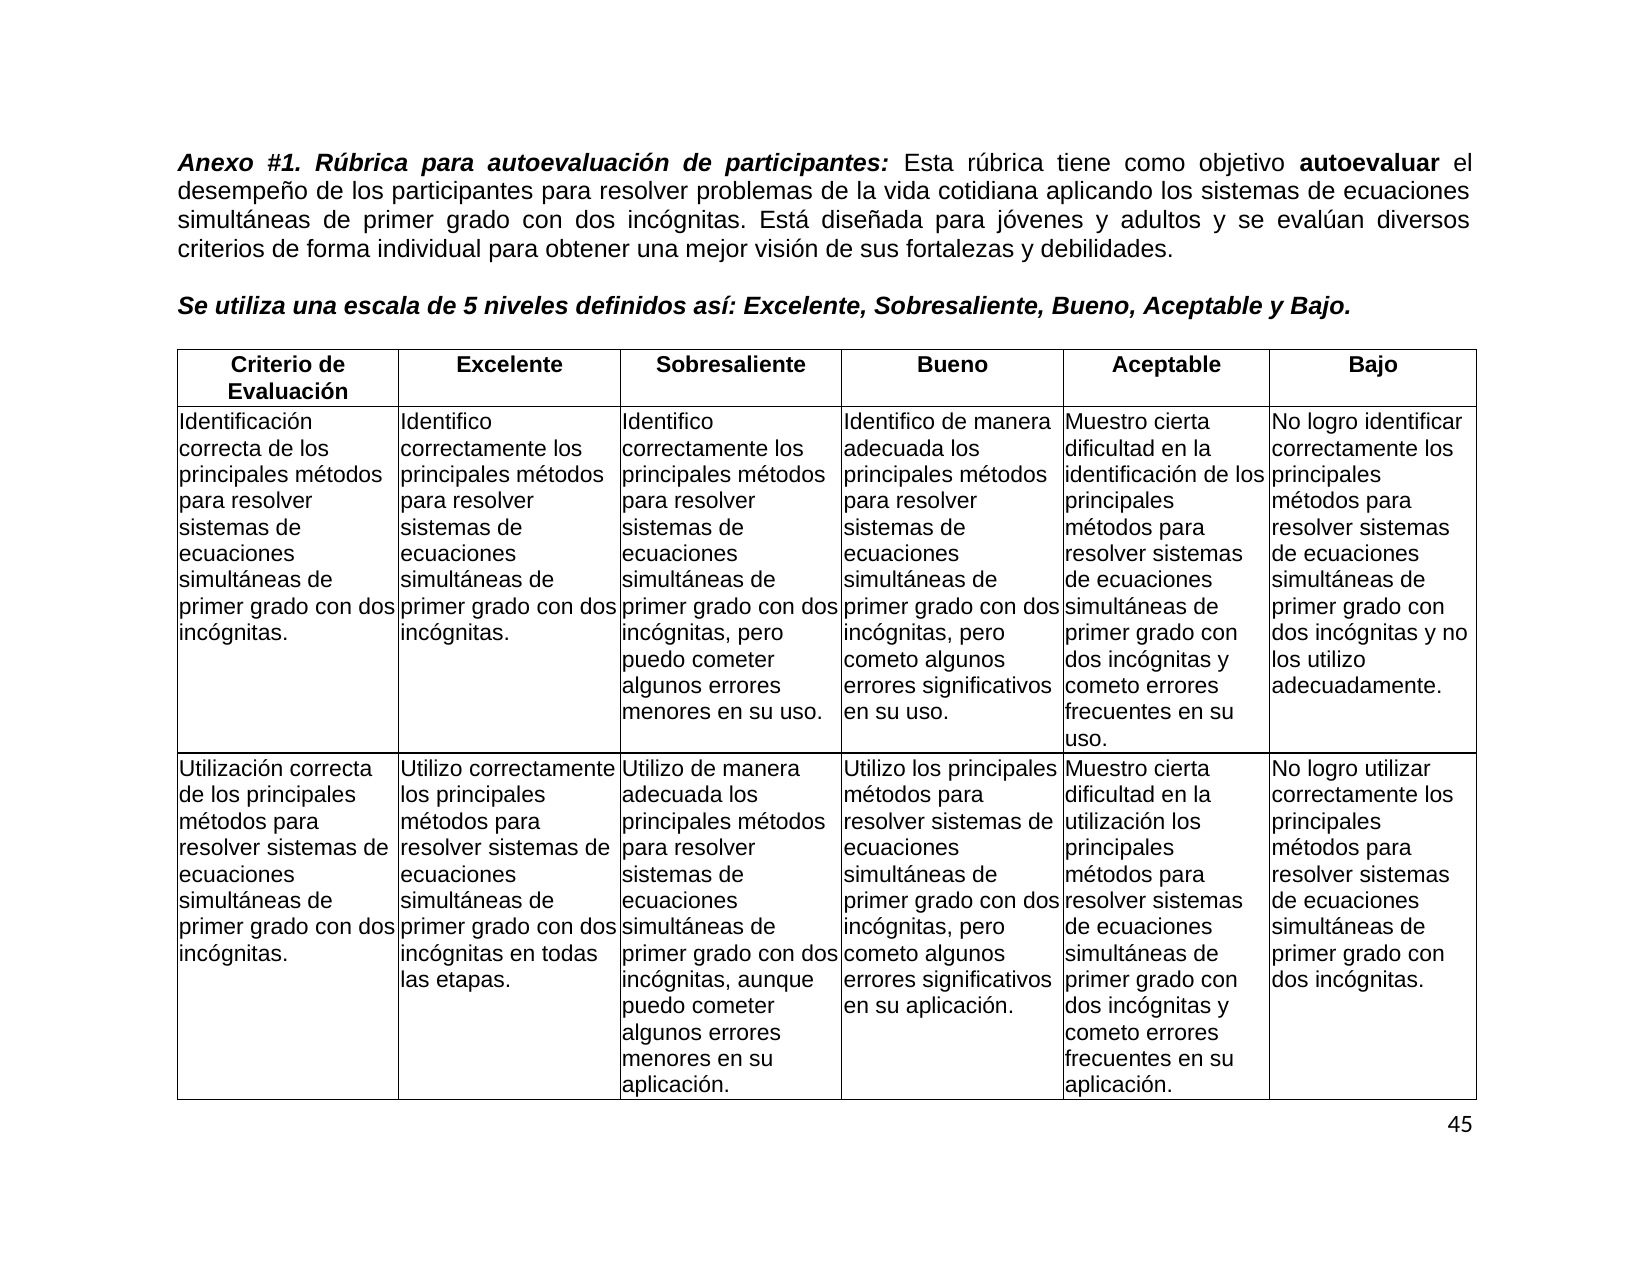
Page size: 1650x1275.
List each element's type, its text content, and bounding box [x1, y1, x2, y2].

table_header Bueno [842, 350, 1063, 406]
table_cell Muestro cierta dificultad en la utilización los principales métodos para resolver sistemas de ecuaciones simultáneas de primer grado con dos incógnitas y cometo errores frecuentes en su aplicación. [1064, 754, 1269, 1099]
table_header Sobresaliente [621, 350, 841, 406]
text Se utiliza una escala de 5 niveles definidos así: Excelente, Sobresaliente, Bueno, Aceptable y Bajo. [177, 291, 1473, 320]
table_cell Identifico de manera adecuada los principales métodos para resolver sistemas de ecuaciones simultáneas de primer grado con dos incógnitas, pero cometo algunos errores significativos en su uso. [842, 407, 1063, 752]
table_cell Muestro cierta dificultad en la identificación de los principales métodos para resolver sistemas de ecuaciones simultáneas de primer grado con dos incógnitas y cometo errores frecuentes en su uso. [1064, 407, 1269, 752]
table_cell No logro utilizar correctamente los principales métodos para resolver sistemas de ecuaciones simultáneas de primer grado con dos incógnitas. [1270, 754, 1476, 1099]
table_cell Utilizo los principales métodos para resolver sistemas de ecuaciones simultáneas de primer grado con dos incógnitas, pero cometo algunos errores significativos en su aplicación. [842, 754, 1063, 1099]
table_header Criterio de Evaluación [178, 350, 398, 406]
table_cell Utilizo correctamente los principales métodos para resolver sistemas de ecuaciones simultáneas de primer grado con dos incógnitas en todas las etapas. [399, 754, 620, 1099]
table_cell Identifico correctamente los principales métodos para resolver sistemas de ecuaciones simultáneas de primer grado con dos incógnitas. [399, 407, 620, 752]
table_cell Utilizo de manera adecuada los principales métodos para resolver sistemas de ecuaciones simultáneas de primer grado con dos incógnitas, aunque puedo cometer algunos errores menores en su aplicación. [621, 754, 841, 1099]
table_cell No logro identificar correctamente los principales métodos para resolver sistemas de ecuaciones simultáneas de primer grado con dos incógnitas y no los utilizo adecuadamente. [1270, 407, 1476, 752]
table_header Excelente [399, 350, 620, 406]
table_header Bajo [1270, 350, 1476, 406]
table_cell Identificación correcta de los principales métodos para resolver sistemas de ecuaciones simultáneas de primer grado con dos incógnitas. [178, 407, 398, 752]
table_cell Utilización correcta de los principales métodos para resolver sistemas de ecuaciones simultáneas de primer grado con dos incógnitas. [178, 754, 398, 1099]
text Anexo #1. Rúbrica para autoevaluación de participantes: Esta rúbrica tiene como objetivo autoevaluar el desempeño de los participantes para resolver problemas de la vida cotidiana aplicando los sistemas de ecuaciones simultáneas de primer grado con dos incógnitas. Está diseñada para jóvenes y adultos y se evalúan diversos criterios de forma individual para obtener una mejor visión de sus fortalezas y debilidades. [177, 148, 1473, 263]
table_cell Identifico correctamente los principales métodos para resolver sistemas de ecuaciones simultáneas de primer grado con dos incógnitas, pero puedo cometer algunos errores menores en su uso. [621, 407, 841, 752]
table_header Aceptable [1064, 350, 1269, 406]
